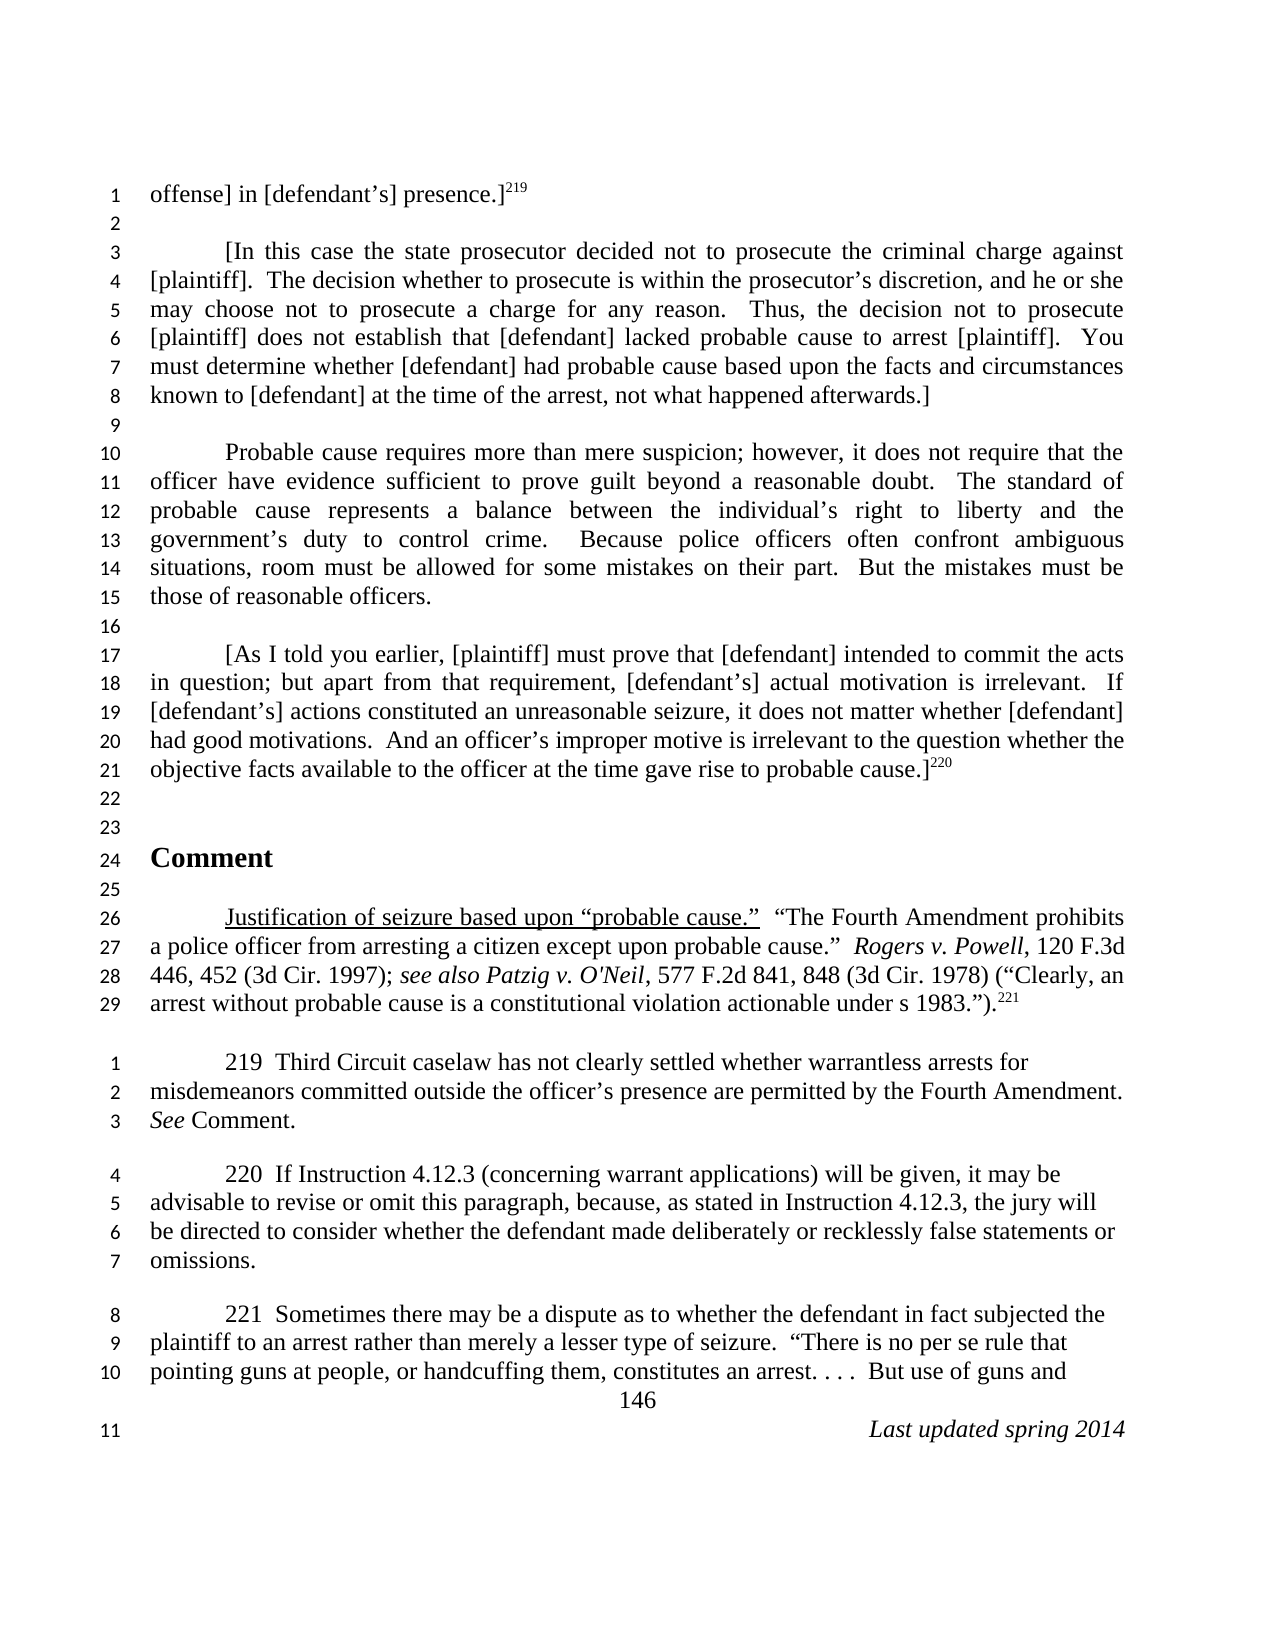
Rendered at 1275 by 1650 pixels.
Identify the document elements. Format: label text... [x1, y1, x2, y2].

text [Define the relevant crime[s].] [Under [the relevant] law, the offense of [name offense] is a misdemeanor, not a felony. This means that because [defendant] did not have a warrant for the arrest, [defendant] could only arrest [plaintiff] for [name offense] if [plaintiff] committed [name offense] in [defendant’s] presence.] [150, 179, 1125, 207]
text [As I told you earlier, [plaintiff] must prove that [defendant] intended to commit the acts in question; but apart from that requirement, [defendant’s] actual motivation is irrelevant. If [defendant’s] actions constituted an unreasonable seizure, it does not matter whether [defendant] had good motivations. And an officer’s improper motive is irrelevant to the question whether the objective facts available to the officer at the time gave rise to probable cause.] [150, 639, 1125, 782]
text Comment [150, 840, 1125, 873]
text [In this case the state prosecutor decided not to prosecute the criminal charge against [plaintiff]. The decision whether to prosecute is within the prosecutor’s discretion, and he or she may choose not to prosecute a charge for any reason. Thus, the decision not to prosecute [plaintiff] does not establish that [defendant] lacked probable cause to arrest [plaintiff]. You must determine whether [defendant] had probable cause based upon the facts and circumstances known to [defendant] at the time of the arrest, not what happened afterwards.] [150, 236, 1125, 409]
text Justification of seizure based upon “probable cause.” “The Fourth Amendment prohibits a police officer from arresting a citizen except upon probable cause.” Rogers v. Powell, 120 F.3d 446, 452 (3d Cir. 1997); see also Patzig v. O'Neil, 577 F.2d 841, 848 (3d Cir. 1978) (“Clearly, an arrest without probable cause is a constitutional violation actionable under s 1983.”). [150, 902, 1125, 1017]
text Probable cause requires more than mere suspicion; however, it does not require that the officer have evidence sufficient to prove guilt beyond a reasonable doubt. The standard of probable cause represents a balance between the individual’s right to liberty and the government’s duty to control crime. Because police officers often confront ambiguous situations, room must be allowed for some mistakes on their part. But the mistakes must be those of reasonable officers. [150, 437, 1125, 610]
